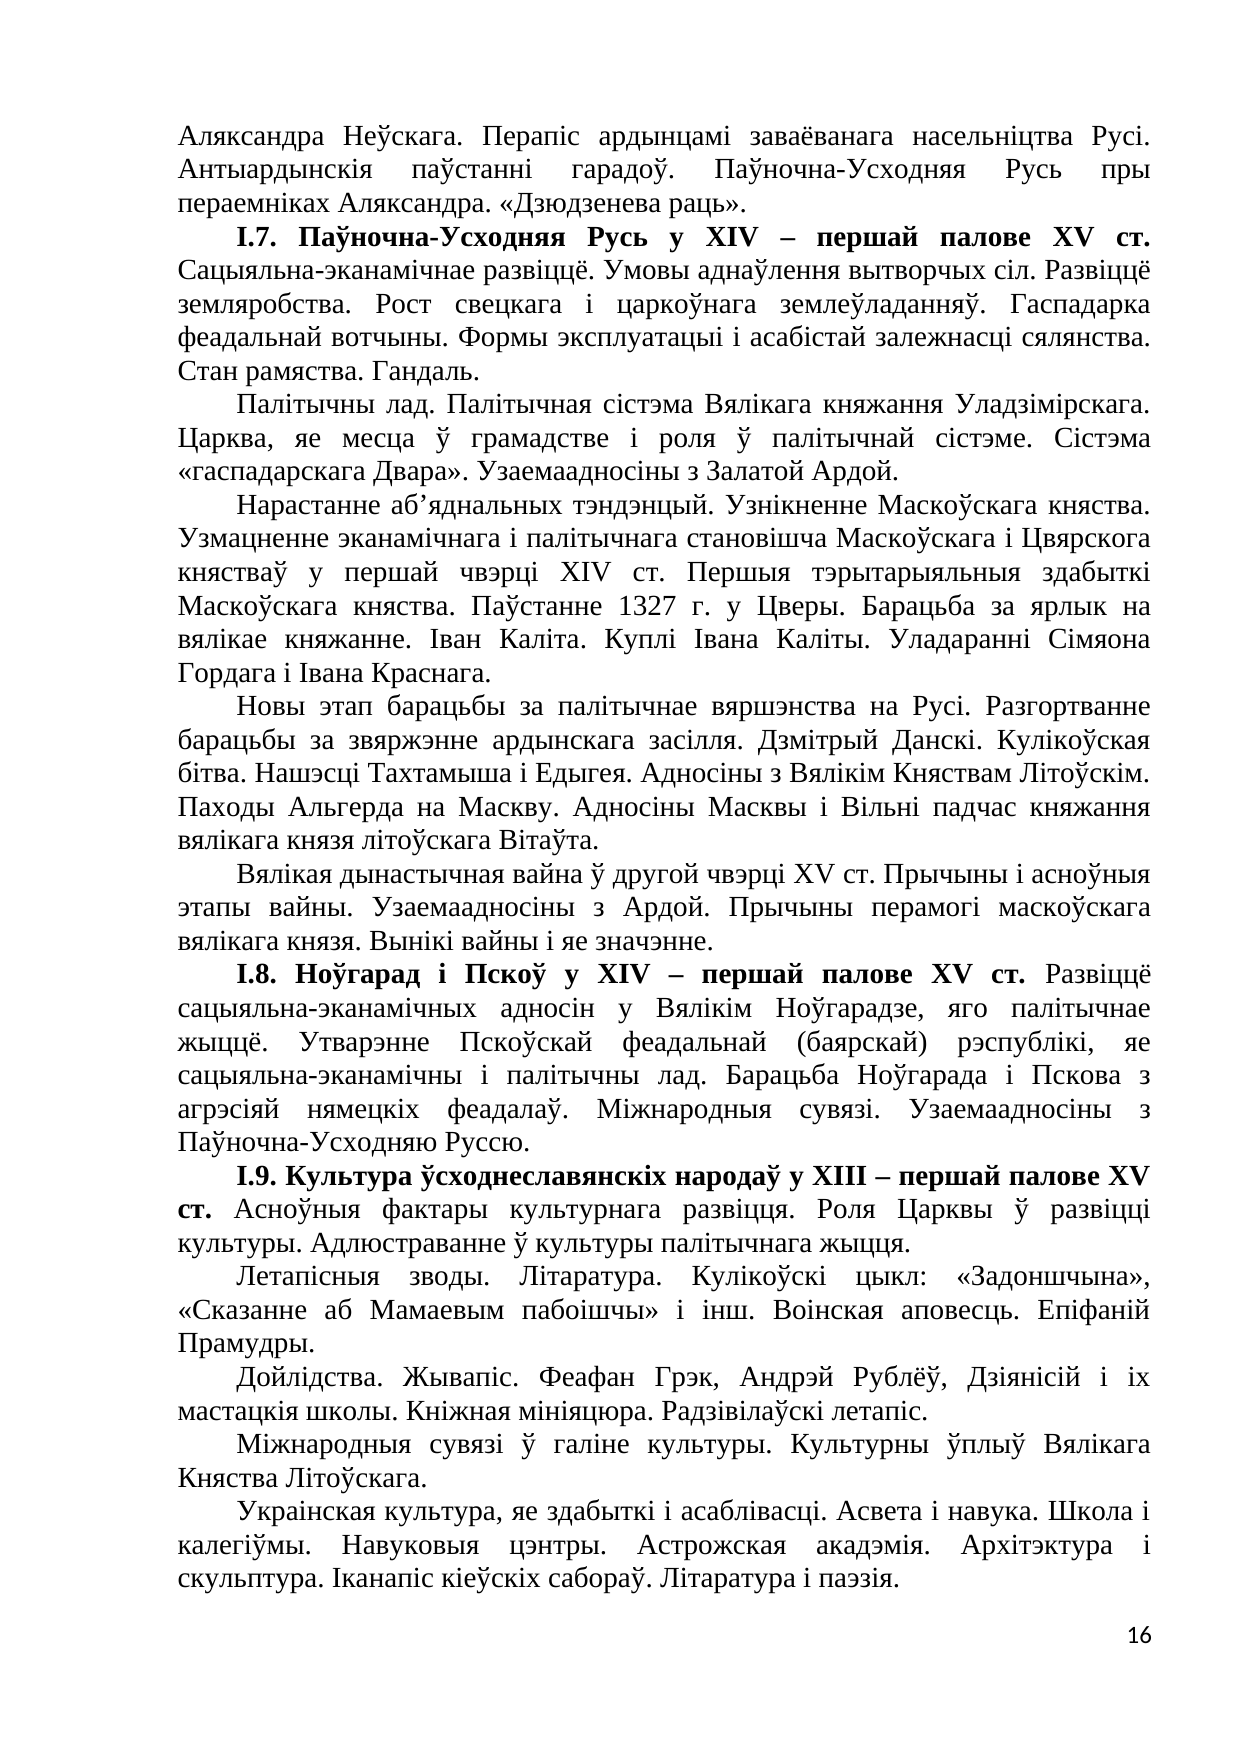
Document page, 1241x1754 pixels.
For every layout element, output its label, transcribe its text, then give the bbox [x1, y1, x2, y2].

text І.7. Паўночна-Усходняя Русь у XIV – першай палове XV ст. Сацыяльна-эканамiчнае развiццё. Умовы аднаўлення вытворчых сiл. Развiццё земляробства. Рост свецкага i царкоўнага землеўладанняў. Гаспадарка феадальнай вотчыны. Формы эксплуатацыi i асабiстай залежнасцi сялянства. Стан рамяства. Гандаль. [177, 219, 1152, 386]
text І.8. Ноўгарад і Пскоў у XIV – першай палове XV ст. Развiццё сацыяльна-эканамiчных адносiн у Вялікiм Ноўгарадзе, яго палiтычнае жыццё. Утварэнне Пскоўскай феадальнай (баярскай) рэспублiкi, яе сацыяльна-эканамiчны i палiтычны лад. Барацьба Ноўгарада i Пскова з агрэсiяй нямецкiх феадалаў. Мiжнародныя сувязi. Узаемаадносіны з Паўночна-Усходняю Руссю. [177, 957, 1152, 1158]
text Новы этап барацьбы за палiтычнае вяршэнства на Русi. Разгортванне барацьбы за звяржэнне ардынскага засілля. Дзмiтрый Данскi. Кулiкоўская бiтва. Нашэсцi Тахтамыша i Едыгея. Адносiны з Вялiкiм Княствам Лiтоўскiм. Паходы Альгерда на Маскву. Адносіны Масквы і Вільні падчас княжання вялікага князя літоўскага Вітаўта. [177, 688, 1152, 856]
text Вялікая дынастычная вайна ў другой чвэрцi ХV ст. Прычыны і асноўныя этапы вайны. Узаемаадносіны з Ардой. Прычыны перамогі маскоўскага вялікага князя. Вынікі вайны і яе значэнне. [177, 856, 1152, 957]
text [177, 118, 1152, 219]
text Мiжнародныя сувязi ў галiне культуры. Культурны ўплыў Вялiкага Княства Лiтоўскага. [177, 1426, 1152, 1493]
text Летапiсныя зводы. Лiтаратура. Кулікоўскі цыкл: «Задоншчына», «Сказанне аб Мамаевым пабоiшчы» і інш. Воінская аповесць. Епiфанiй Прамудры. [177, 1258, 1152, 1359]
text І.9. Культура ўсходнеславянскіх народаў у XIІІ – першай палове XV ст. Асноўныя фактары культурнага развiцця. Роля Царквы ў развіцці культуры. Адлюстраванне ў культуры палiтычнага жыцця. [177, 1158, 1152, 1258]
text Дойлiдства. Жывапiс. Феафан Грэк, Андрэй Рублёў, Дзіянiсiй i iх мастацкiя школы. Кніжная мініяцюра. Радзівілаўскі летапіс. [177, 1359, 1152, 1426]
text Украiнская культура, яе здабыткi i асаблiвасцi. Асвета і навука. Школа і калегіўмы. Навуковыя цэнтры. Астрожская акадэмія. Архітэктура і скульптура. Іканапіс кіеўскіх сабораў. Літаратура і паэзія. [177, 1493, 1152, 1594]
text Нарастанне аб’яднальных тэндэнцый. Узнікненне Маскоўскага княства. Узмацненне эканамiчнага i палiтычнага становiшча Маскоўскага i Цвярскога княстваў у першай чвэрцi ХIV ст. Першыя тэрытарыяльныя здабыткі Маскоўскага княства. Паўстанне 1327 г. у Цверы. Барацьба за ярлык на вялiкае княжанне. Iван Калiта. Куплі Івана Каліты. Уладаранні Сімяона Гордага і Івана Краснага. [177, 487, 1152, 688]
text Палiтычны лад. Палітычная сістэма Вялікага княжання Уладзімірскага. Царква, яе месца ў грамадстве i роля ў палiтычнай сiстэме. Сістэма «гаспадарскага Двара». Узаемаадносiны з Залатой Ардой. [177, 386, 1152, 487]
